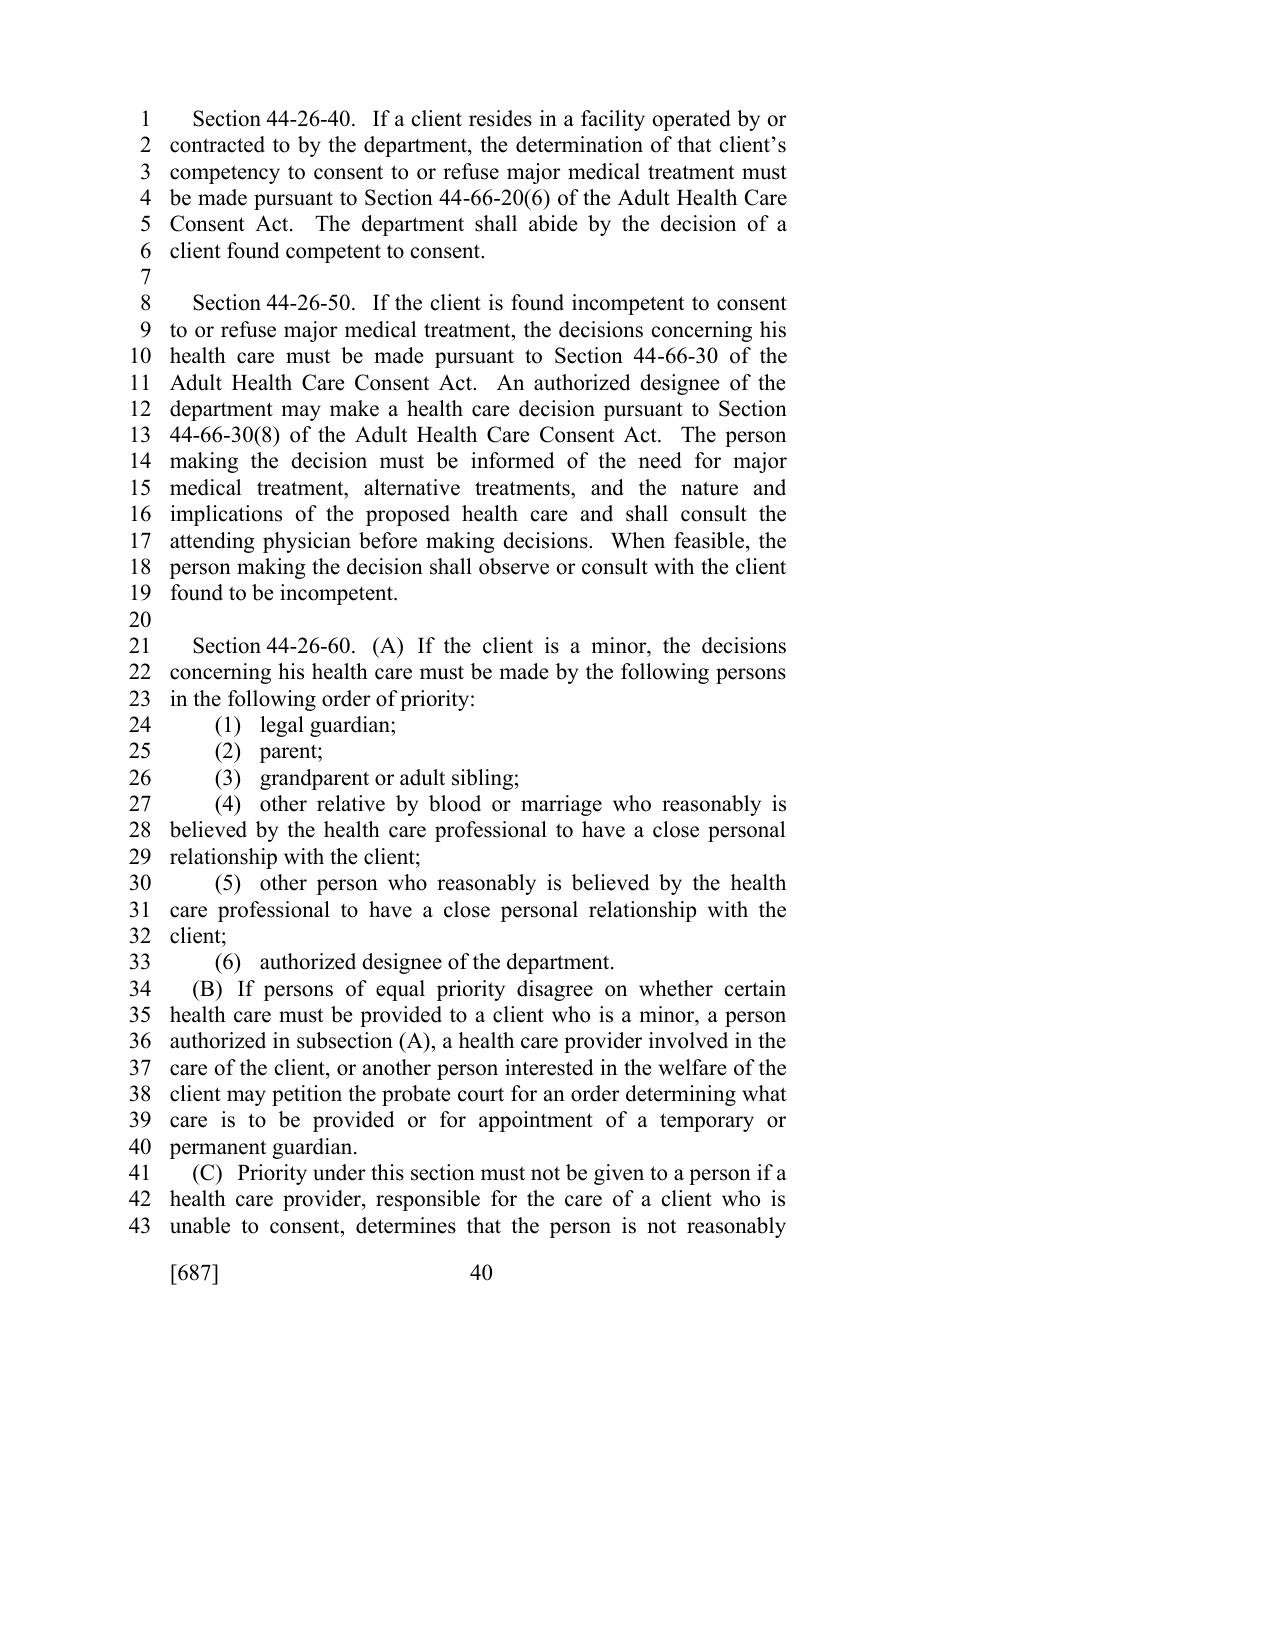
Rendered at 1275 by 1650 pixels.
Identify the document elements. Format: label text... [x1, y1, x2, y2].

text (6) authorized designee of the department. [169, 948, 787, 975]
text (2) parent; [169, 737, 787, 764]
text (5) other person who reasonably is believed by the health care professional to have a close personal relationship with the client; [169, 869, 787, 948]
text (B) If persons of equal priority disagree on whether certain health care must be provided to a client who is a minor, a person authorized in subsection (A), a health care provider involved in the care of the client, or another person interested in the welfare of the client may petition the probate court for an order determining what care is to be provided or for appointment of a temporary or permanent guardian. [169, 975, 787, 1159]
text Section 44-26-50. If the client is found incompetent to consent to or refuse major medical treatment, the decisions concerning his health care must be made pursuant to Section 44-66-30 of the Adult Health Care Consent Act. An authorized designee of the department may make a health care decision pursuant to Section 44-66-30(8) of the Adult Health Care Consent Act. The person making the decision must be informed of the need for major medical treatment, alternative treatments, and the nature and implications of the proposed health care and shall consult the attending physician before making decisions. When feasible, the person making the decision shall observe or consult with the client found to be incompetent. [169, 289, 787, 606]
text Section 44-26-60. (A) If the client is a minor, the decisions concerning his health care must be made by the following persons in the following order of priority: [169, 632, 787, 711]
text Section 44-26-40. If a client resides in a facility operated by or contracted to by the department, the determination of that client’s competency to consent to or refuse major medical treatment must be made pursuant to Section 44-66-20(6) of the Adult Health Care Consent Act. The department shall abide by the decision of a client found competent to consent. [169, 105, 787, 263]
text (3) grandparent or adult sibling; [169, 764, 787, 790]
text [169, 1159, 787, 1238]
text (1) legal guardian; [169, 711, 787, 737]
text (4) other relative by blood or marriage who reasonably is believed by the health care professional to have a close personal relationship with the client; [169, 790, 787, 869]
